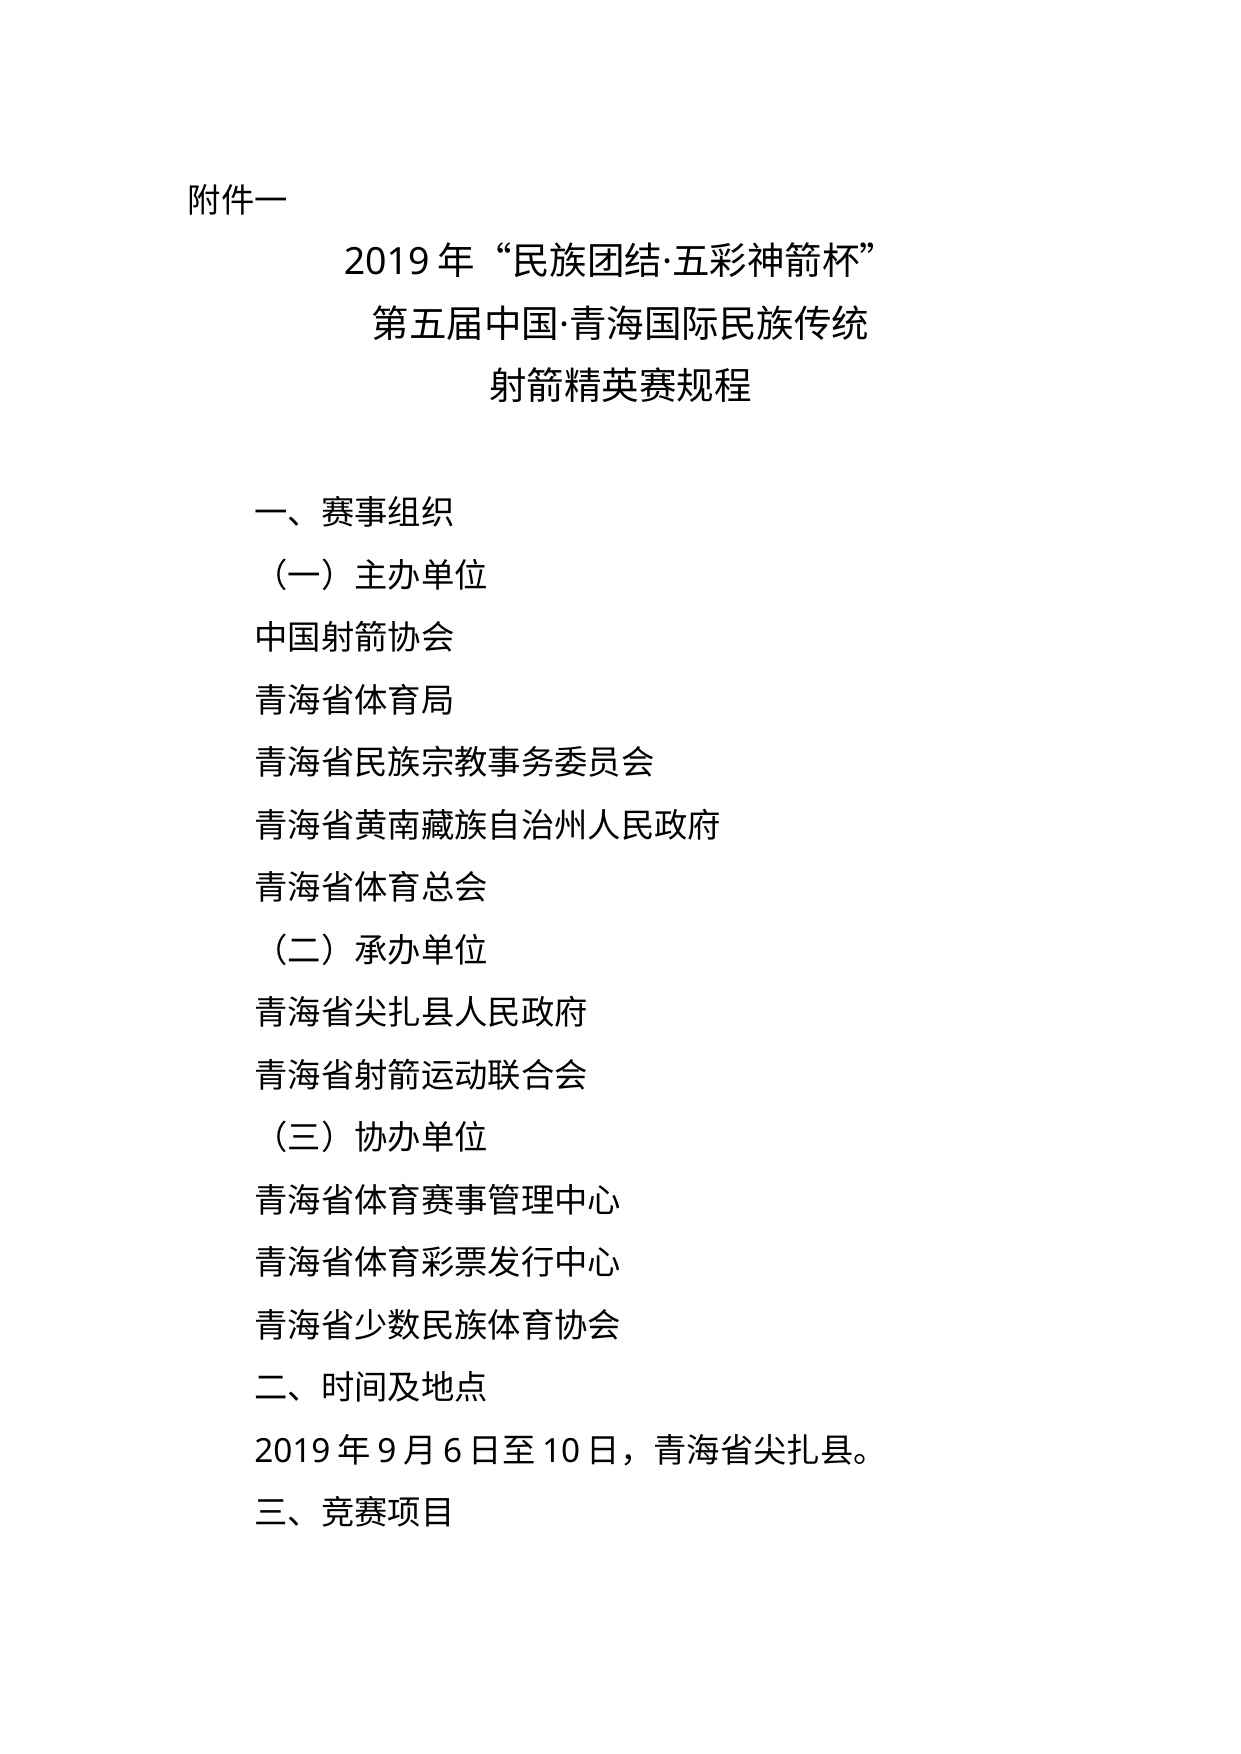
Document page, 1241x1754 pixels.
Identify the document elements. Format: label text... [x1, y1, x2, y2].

text 青海省射箭运动联合会 [187, 1037, 1053, 1099]
text 第五届中国·青海国际民族传统 [187, 287, 1053, 349]
text 青海省少数民族体育协会 [187, 1287, 1053, 1349]
text （三）协办单位 [187, 1099, 1053, 1162]
text 一、赛事组织 [187, 474, 1053, 537]
text 中国射箭协会 [187, 599, 1053, 662]
text 青海省体育局 [187, 662, 1053, 724]
text 青海省民族宗教事务委员会 [187, 724, 1053, 787]
text 2019年“民族团结·五彩神箭杯” [187, 224, 1053, 287]
text 青海省体育总会 [187, 849, 1053, 912]
text （一）主办单位 [187, 537, 1053, 599]
text 三、竞赛项目 [187, 1474, 1053, 1537]
text 青海省黄南藏族自治州人民政府 [187, 787, 1053, 849]
text 2019年9月6日至10日，青海省尖扎县。 [187, 1412, 1053, 1474]
text 射箭精英赛规程 [187, 349, 1053, 412]
text 青海省体育赛事管理中心 [187, 1162, 1053, 1224]
text 青海省体育彩票发行中心 [187, 1224, 1053, 1287]
text 附件一 [187, 162, 1053, 224]
text （二）承办单位 [187, 912, 1053, 974]
text 青海省尖扎县人民政府 [187, 974, 1053, 1037]
text 二、时间及地点 [187, 1349, 1053, 1412]
